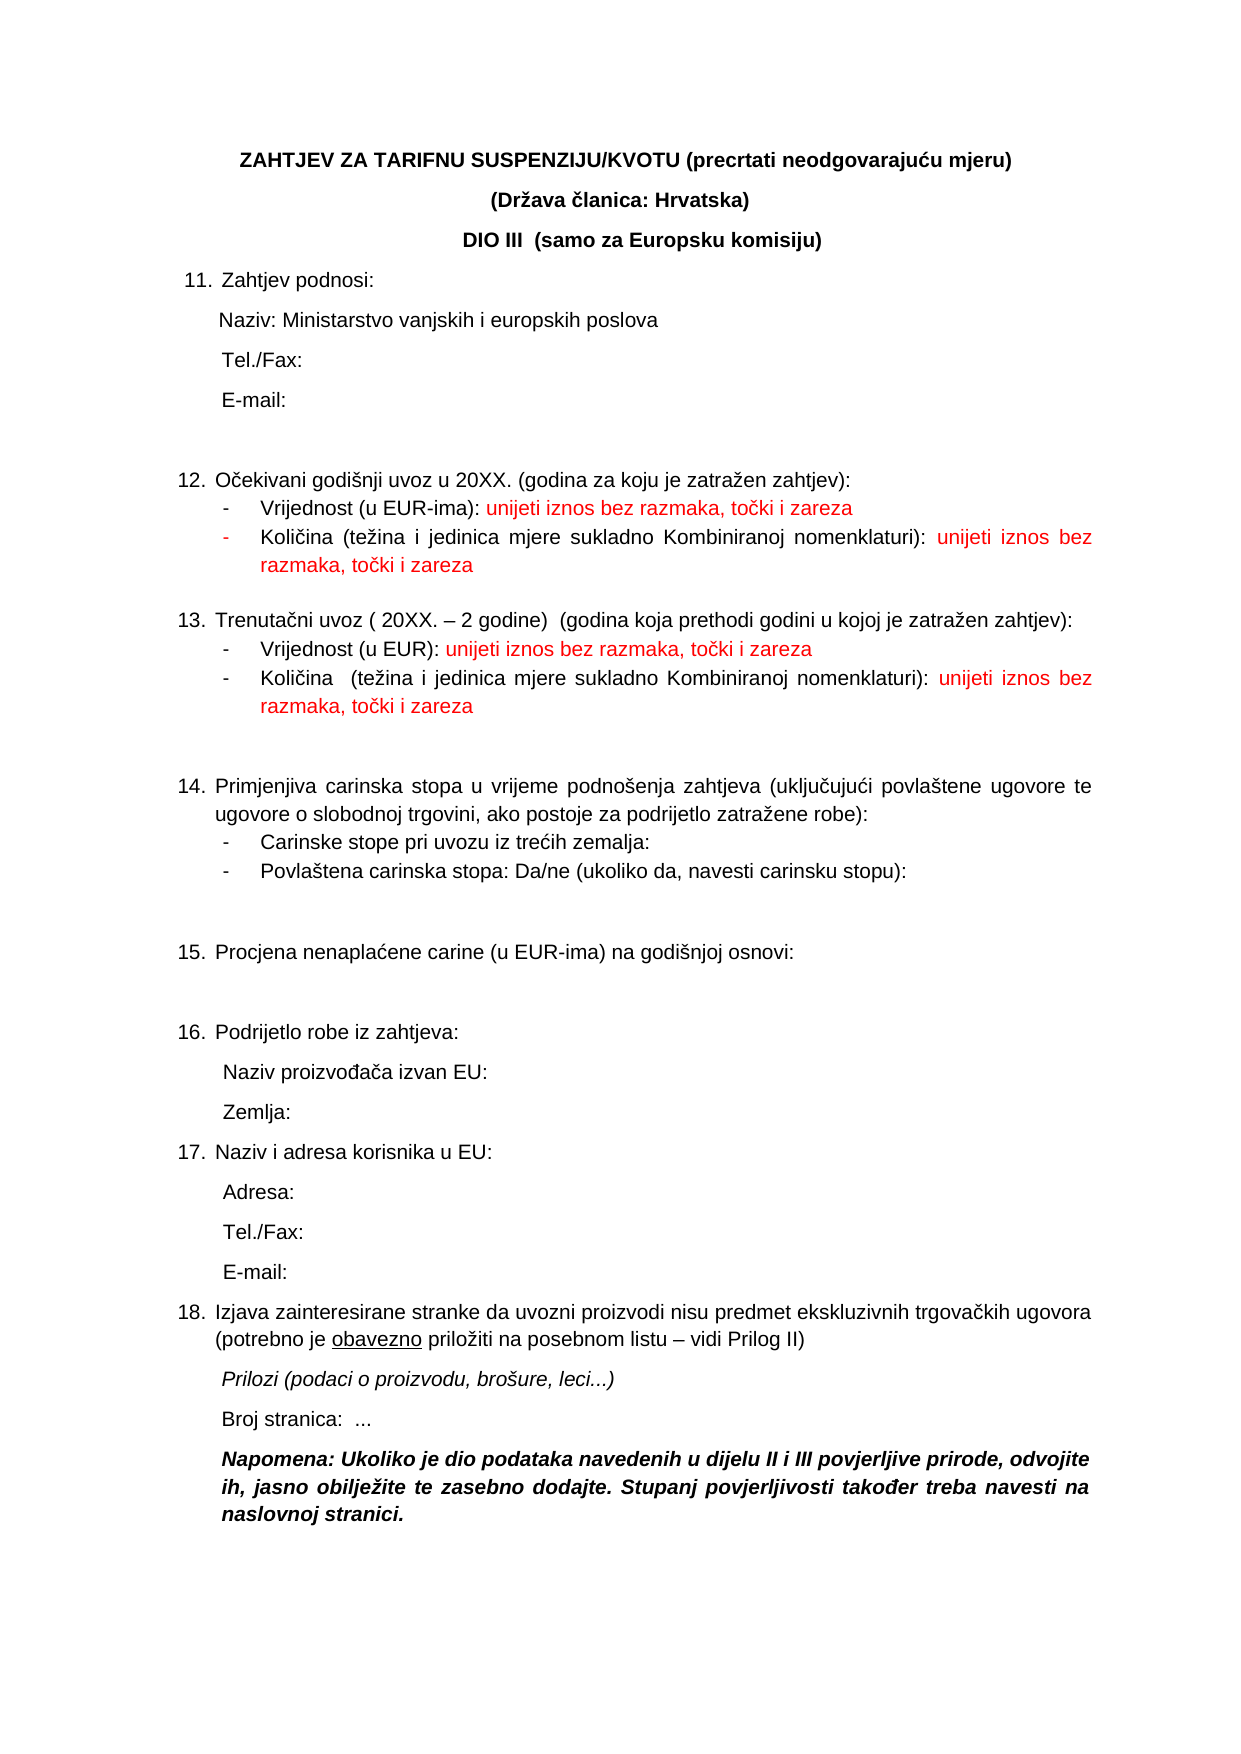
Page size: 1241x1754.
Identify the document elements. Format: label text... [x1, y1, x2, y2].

list Naziv i adresa korisnika u EU: [177, 1140, 1093, 1164]
text E-mail: [221, 388, 1093, 412]
text E-mail: [223, 1260, 1093, 1284]
list Carinske stope pri uvozu iz trećih zemalja: [223, 829, 1093, 854]
list Podrijetlo robe iz zahtjeva: [177, 1020, 1093, 1044]
list Trenutačni uvoz ( 20XX. – 2 godine) (godina koja prethodi godini u kojoj je zatražen zahtjev): [177, 608, 1093, 632]
list Izjava zainteresirane stranke da uvozni proizvodi nisu predmet ekskluzivnih trgovačkih ugovora (potrebno je obavezno priložiti na posebnom listu – vidi Prilog II) [177, 1300, 1093, 1351]
text Zemlja: [223, 1100, 1093, 1124]
list Vrijednost (u EUR): unijeti iznos bez razmaka, točki i zareza [223, 636, 1093, 661]
list Zahtjev podnosi: [184, 268, 1093, 292]
list Količina (težina i jedinica mjere sukladno Kombiniranoj nomenklaturi): unijeti iznos bez razmaka, točki i zareza [223, 665, 1093, 718]
list Količina (težina i jedinica mjere sukladno Kombiniranoj nomenklaturi): unijeti iznos bez razmaka, točki i zareza [223, 524, 1093, 577]
text Adresa: [223, 1180, 1093, 1204]
text Prilozi (podaci o proizvodu, brošure, leci...) [221, 1367, 1093, 1391]
text ZAHTJEV ZA TARIFNU SUSPENZIJU/KVOTU (precrtati neodgovarajuću mjeru) [148, 148, 1093, 172]
list Povlaštena carinska stopa: Da/ne (ukoliko da, navesti carinsku stopu): [223, 858, 1093, 883]
text Napomena: Ukoliko je dio podataka navedenih u dijelu II i III povjerljive prirode, odvojite ih, jasno obilježite te zasebno dodajte. Stupanj povjerljivosti također treba navesti na naslovnoj stranici. [221, 1447, 1093, 1526]
text Tel./Fax: [223, 1220, 1093, 1244]
text (Država članica: Hrvatska) [148, 188, 1093, 212]
text Tel./Fax: [221, 348, 1093, 372]
text Naziv: Ministarstvo vanjskih i europskih poslova [184, 308, 1093, 332]
text Naziv proizvođača izvan EU: [223, 1060, 1093, 1084]
list Očekivani godišnji uvoz u 20XX. (godina za koju je zatražen zahtjev): [177, 468, 1093, 492]
text DIO III (samo za Europsku komisiju) [192, 228, 1093, 252]
list Primjenjiva carinska stopa u vrijeme podnošenja zahtjeva (uključujući povlaštene ugovore te ugovore o slobodnoj trgovini, ako postoje za podrijetlo zatražene robe): [177, 774, 1093, 825]
list Vrijednost (u EUR-ima): unijeti iznos bez razmaka, točki i zareza [223, 495, 1093, 521]
list Procjena nenaplaćene carine (u EUR-ima) na godišnjoj osnovi: [177, 940, 1093, 964]
text Broj stranica: ... [221, 1407, 1093, 1431]
